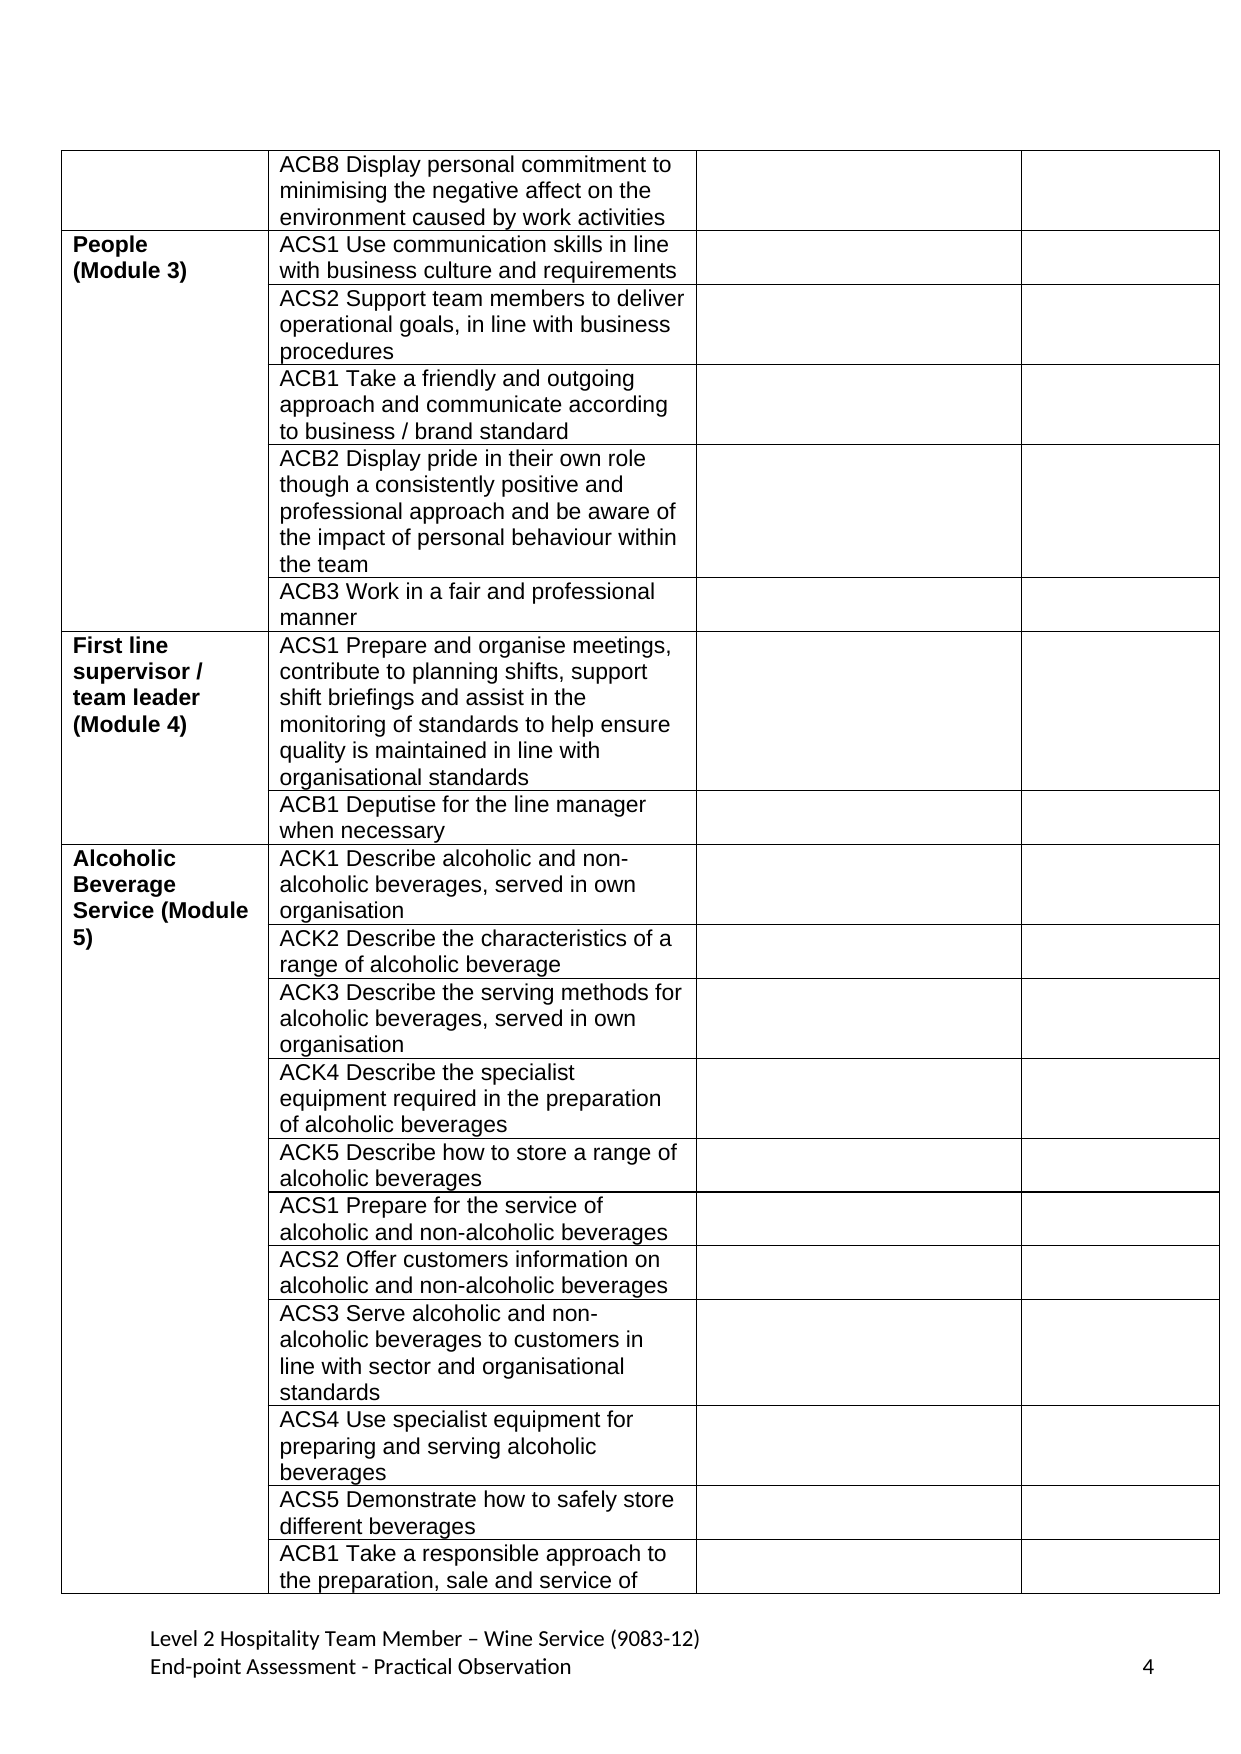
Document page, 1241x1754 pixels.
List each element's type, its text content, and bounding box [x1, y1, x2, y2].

table_cell [697, 1300, 1021, 1405]
table_cell ACS1 Use communication skills in line with business culture and requirements [269, 231, 696, 284]
table_cell [697, 445, 1021, 577]
table_cell [697, 285, 1021, 364]
table_cell [697, 231, 1021, 284]
table_cell [697, 1246, 1021, 1299]
table_cell [1022, 1193, 1219, 1245]
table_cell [269, 1540, 696, 1593]
table_cell ACS4 Use specialist equipment for preparing and serving alcoholic beverages [269, 1406, 696, 1485]
table_cell [1022, 151, 1219, 230]
table_cell [697, 1540, 1021, 1593]
table_cell First line supervisor / team leader (Module 4) [62, 632, 268, 843]
table_cell [697, 845, 1021, 924]
table_cell ACB3 Work in a fair and professional manner [269, 578, 696, 631]
table_cell [1022, 1486, 1219, 1539]
table_cell ACS5 Demonstrate how to safely store different beverages [269, 1486, 696, 1539]
table_cell [1022, 1246, 1219, 1299]
table_cell ACK3 Describe the serving methods for alcoholic beverages, served in own organisation [269, 979, 696, 1057]
table_cell [1022, 925, 1219, 977]
table_cell ACK4 Describe the specialist equipment required in the preparation of alcoholic beverages [269, 1059, 696, 1138]
table_cell [1022, 1300, 1219, 1405]
table_cell [697, 1406, 1021, 1485]
table_cell [697, 791, 1021, 843]
table_cell ACS2 Offer customers information on alcoholic and non-alcoholic beverages [269, 1246, 696, 1299]
table_cell [697, 925, 1021, 977]
table_cell [697, 1486, 1021, 1539]
table_cell [1022, 285, 1219, 364]
table_cell People (Module 3) [62, 231, 268, 631]
table_cell [1022, 1540, 1219, 1593]
table_cell [697, 1193, 1021, 1245]
table_cell [1022, 365, 1219, 444]
table_cell ACS2 Support team members to deliver operational goals, in line with business procedures [269, 285, 696, 364]
table_cell [1022, 791, 1219, 843]
table_cell [697, 578, 1021, 631]
table_cell ACB1 Take a friendly and outgoing approach and communicate according to business / brand standard [269, 365, 696, 444]
table_cell ACB8 Display personal commitment to minimising the negative affect on the environment caused by work activities [269, 151, 696, 230]
table_cell ACB1 Deputise for the line manager when necessary [269, 791, 696, 843]
table_cell Alcoholic Beverage Service (Module 5) [62, 845, 268, 1593]
table_cell [697, 365, 1021, 444]
table_cell ACK5 Describe how to store a range of alcoholic beverages [269, 1139, 696, 1191]
table_cell ACK2 Describe the characteristics of a range of alcoholic beverage [269, 925, 696, 977]
table_cell [697, 632, 1021, 790]
table_cell [1022, 1059, 1219, 1138]
table_cell [697, 1139, 1021, 1191]
table_cell [697, 151, 1021, 230]
table_cell ACK1 Describe alcoholic and non-alcoholic beverages, served in own organisation [269, 845, 696, 924]
table_cell [697, 979, 1021, 1057]
table_cell ACS3 Serve alcoholic and non-alcoholic beverages to customers in line with sector and organisational standards [269, 1300, 696, 1405]
table_cell [1022, 1406, 1219, 1485]
table_cell [1022, 231, 1219, 284]
table_cell ACS1 Prepare and organise meetings, contribute to planning shifts, support shift briefings and assist in the monitoring of standards to help ensure quality is maintained in line with organisational standards [269, 632, 696, 790]
table_cell [1022, 632, 1219, 790]
table_cell ACB2 Display pride in their own role though a consistently positive and professional approach and be aware of the impact of personal behaviour within the team [269, 445, 696, 577]
table_cell ACS1 Prepare for the service of alcoholic and non-alcoholic beverages [269, 1193, 696, 1245]
table_cell [1022, 845, 1219, 924]
table_cell [1022, 578, 1219, 631]
table_cell [1022, 979, 1219, 1057]
table_cell [1022, 445, 1219, 577]
table_cell [1022, 1139, 1219, 1191]
table_cell [697, 1059, 1021, 1138]
